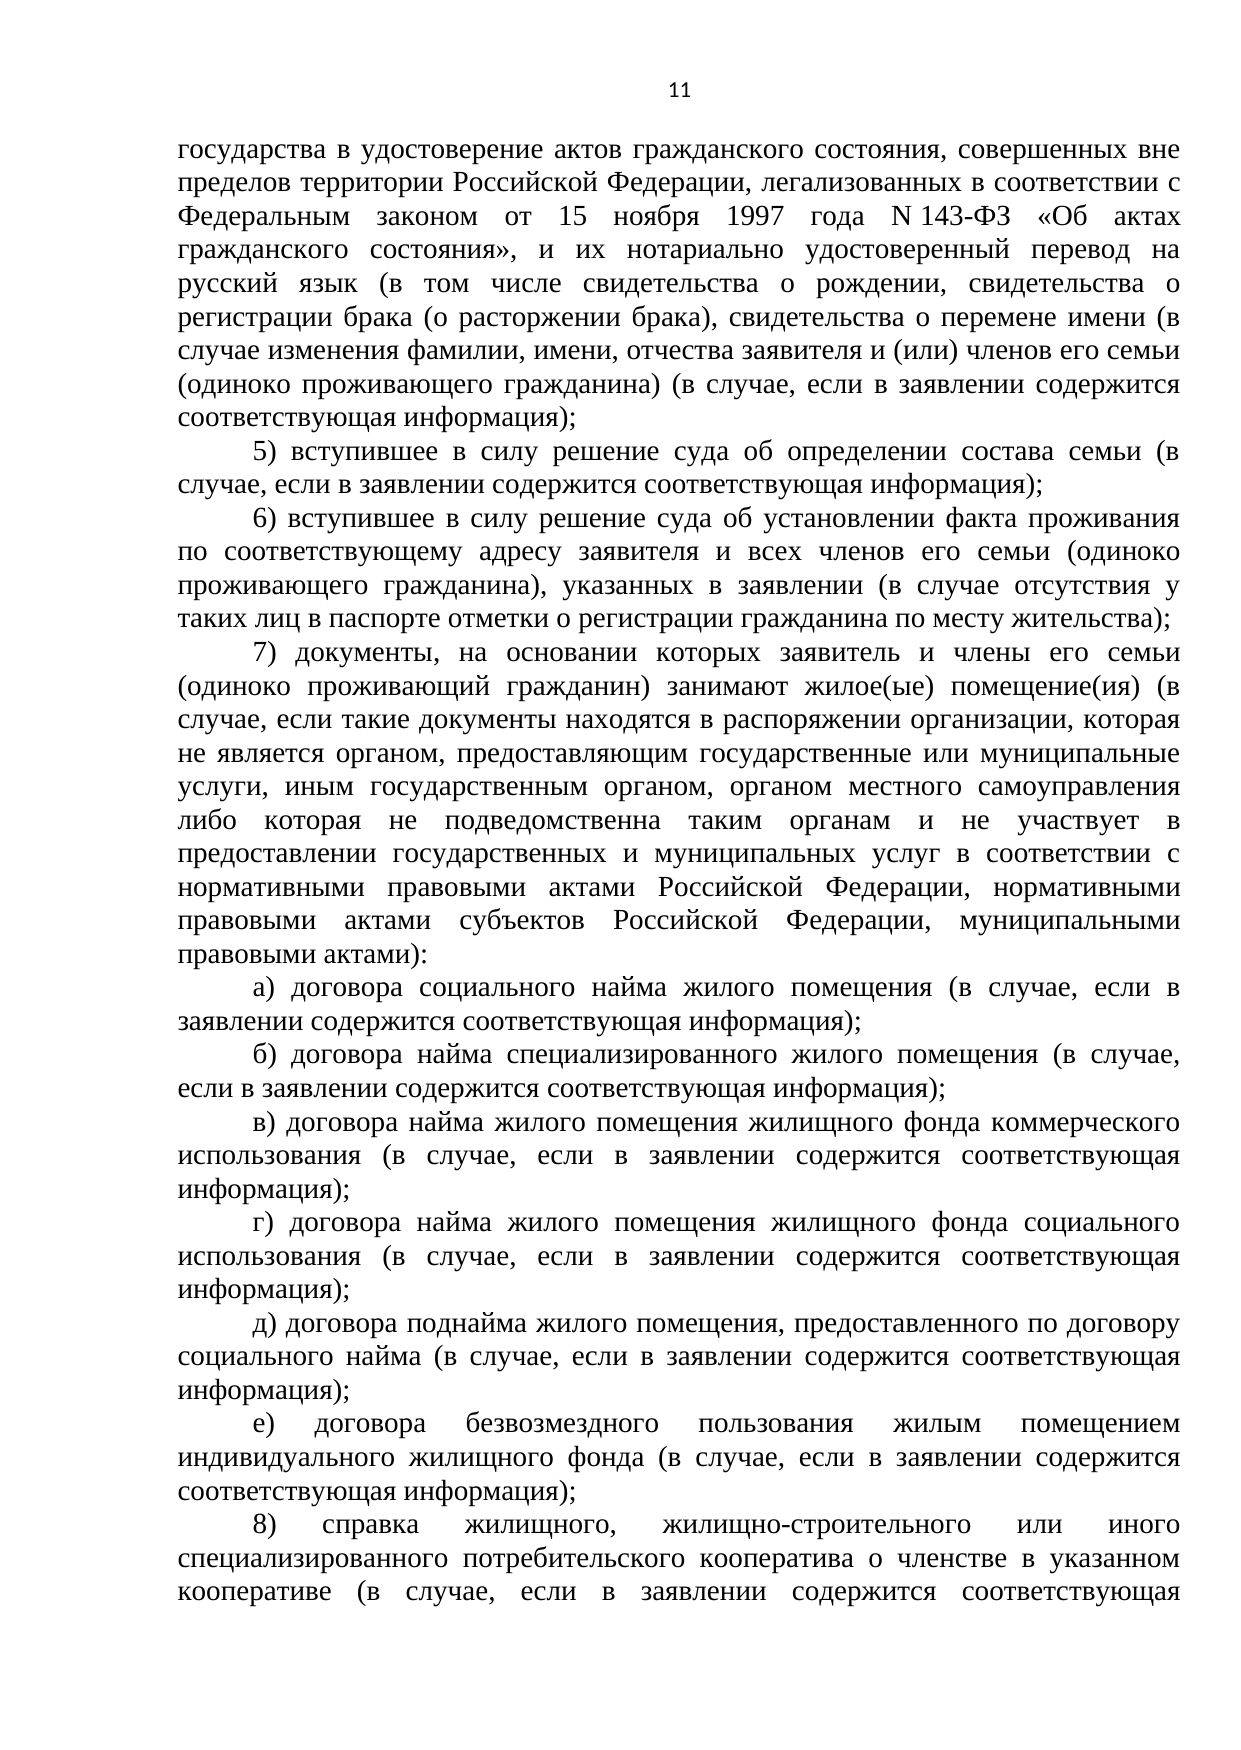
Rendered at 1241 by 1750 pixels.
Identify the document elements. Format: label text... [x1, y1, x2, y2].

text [177, 131, 1181, 433]
text 6) вступившее в силу решение суда об установлении факта проживания по соответствующему адресу заявителя и всех членов его семьи (одиноко проживающего гражданина), указанных в заявлении (в случае отсутствия у таких лиц в паспорте отметки о регистрации гражданина по месту жительства); [177, 500, 1181, 634]
text д) договора поднайма жилого помещения, предоставленного по договору социального найма (в случае, если в заявлении содержится соответствующая информация); [177, 1305, 1181, 1406]
text е) договора безвозмездного пользования жилым помещением индивидуального жилищного фонда (в случае, если в заявлении содержится соответствующая информация); [177, 1406, 1181, 1506]
text г) договора найма жилого помещения жилищного фонда социального использования (в случае, если в заявлении содержится соответствующая информация); [177, 1204, 1181, 1305]
text а) договора социального найма жилого помещения (в случае, если в заявлении содержится соответствующая информация); [177, 969, 1181, 1037]
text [177, 1506, 1181, 1607]
text 5) вступившее в силу решение суда об определении состава семьи (в случае, если в заявлении содержится соответствующая информация); [177, 433, 1181, 500]
text б) договора найма специализированного жилого помещения (в случае, если в заявлении содержится соответствующая информация); [177, 1037, 1181, 1104]
text 7) документы, на основании которых заявитель и члены его семьи (одиноко проживающий гражданин) занимают жилое(ые) помещение(ия) (в случае, если такие документы находятся в распоряжении организации, которая не является органом, предоставляющим государственные или муниципальные услуги, иным государственным органом, органом местного самоуправления либо которая не подведомственна таким органам и не участвует в предоставлении государственных и муниципальных услуг в соответствии с нормативными правовыми актами Российской Федерации, нормативными правовыми актами субъектов Российской Федерации, муниципальными правовыми актами): [177, 634, 1181, 969]
text в) договора найма жилого помещения жилищного фонда коммерческого использования (в случае, если в заявлении содержится соответствующая информация); [177, 1104, 1181, 1204]
